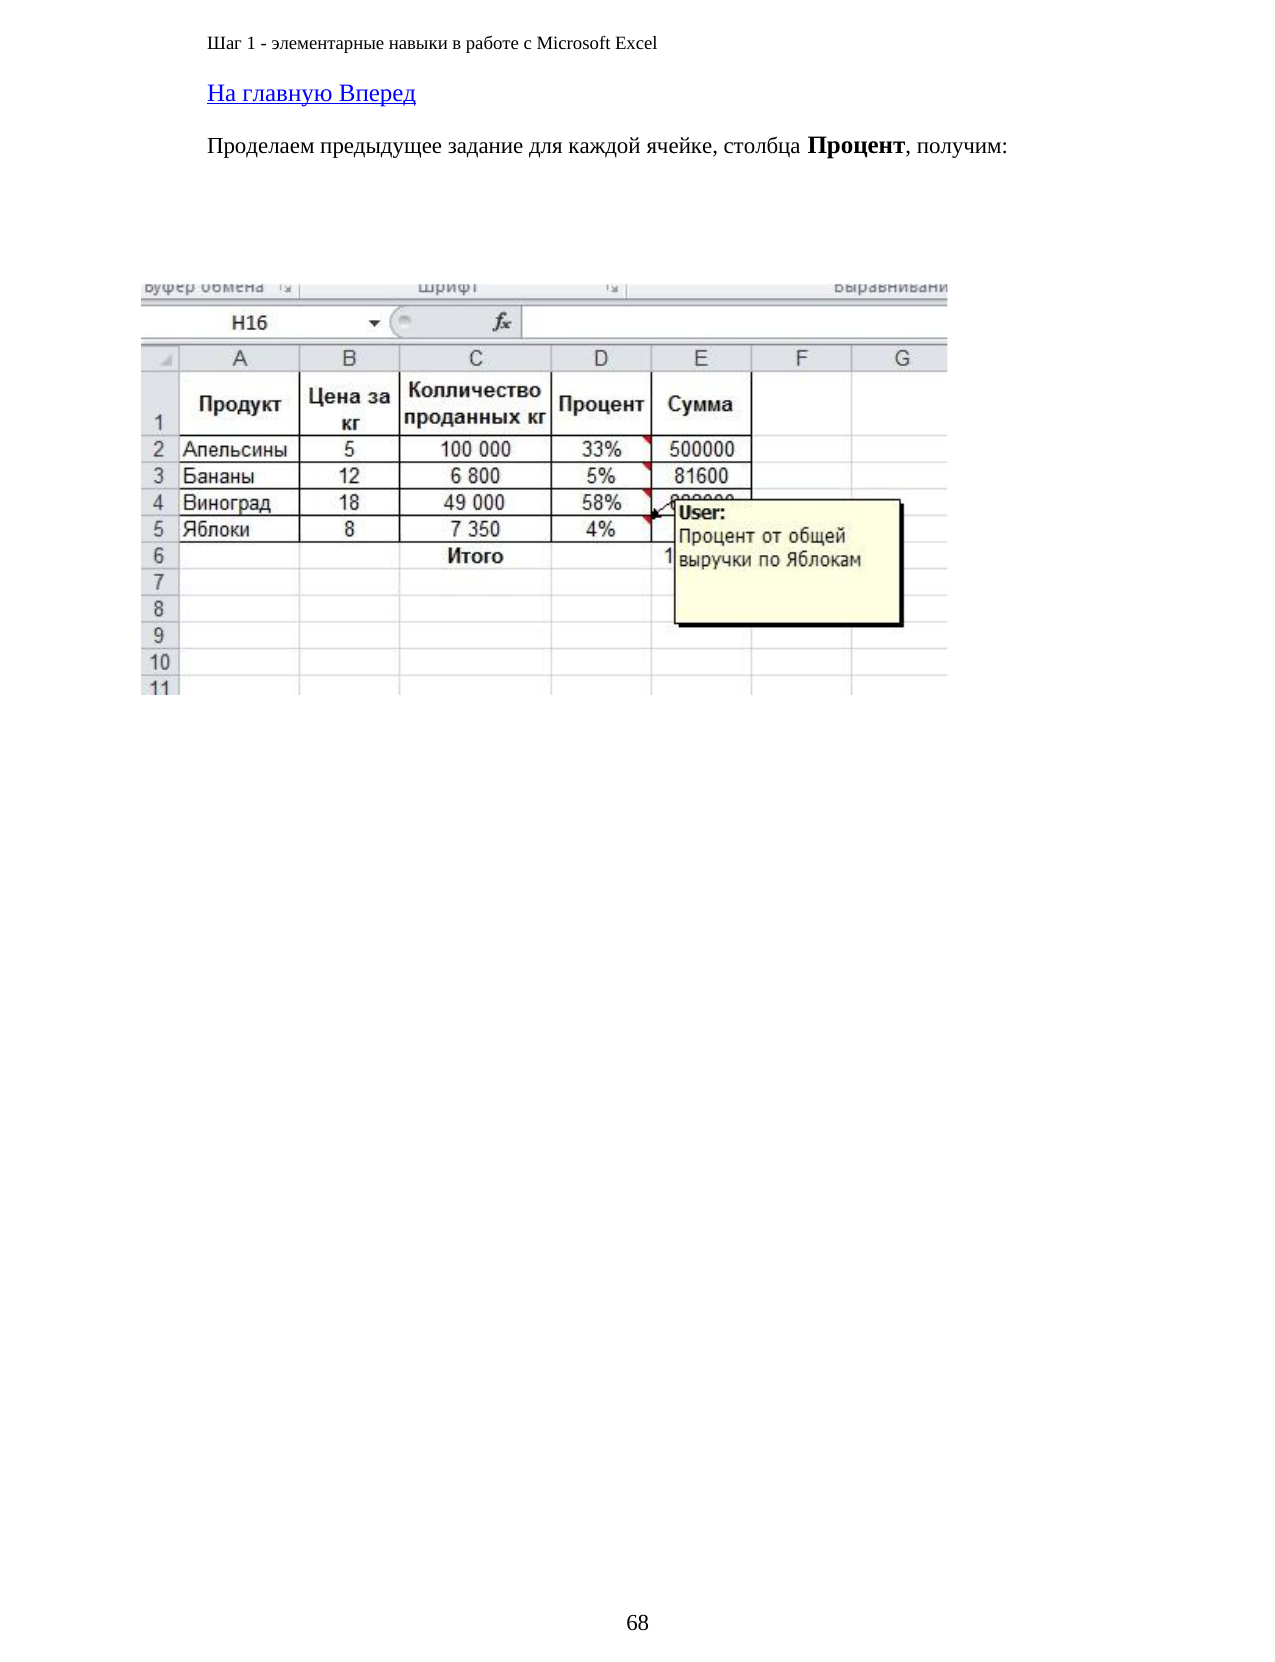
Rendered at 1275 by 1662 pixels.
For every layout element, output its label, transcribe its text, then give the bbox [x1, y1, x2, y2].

picture [141, 283, 948, 695]
text Шаг 1 - элементарные навыки в работе с Microsoft Excel [118, 32, 1097, 54]
text Проделаем предыдущее задание для каждой ячейке, столбца Процент, получим: [118, 131, 1097, 159]
text На главную Вперед [118, 78, 1097, 107]
